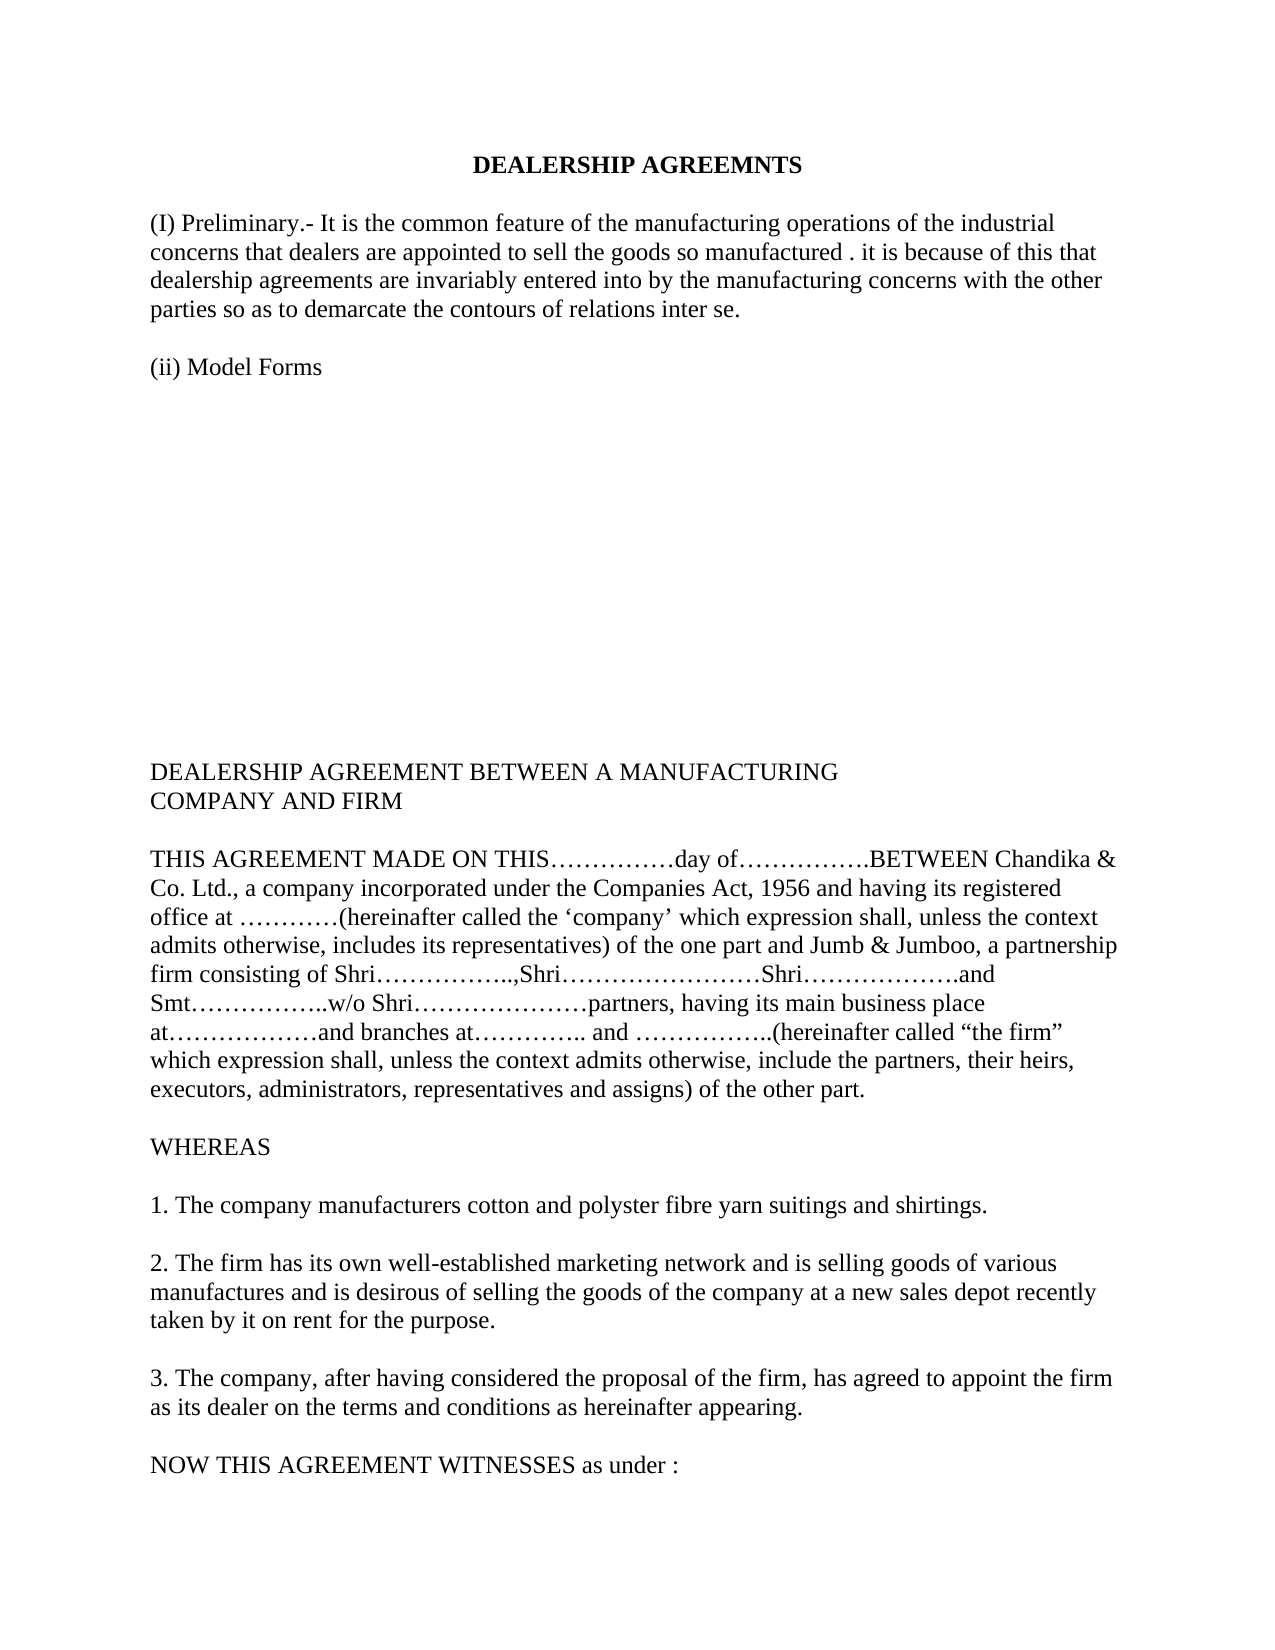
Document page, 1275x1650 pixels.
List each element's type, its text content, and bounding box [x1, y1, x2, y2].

text DEALERSHIP AGREEMENT BETWEEN A MANUFACTURING COMPANY AND FIRM [150, 757, 1125, 815]
text (ii) Model Forms [150, 352, 1125, 381]
text WHEREAS [150, 1132, 1125, 1161]
text 3. The company, after having considered the proposal of the firm, has agreed to appoint the firm as its dealer on the terms and conditions as hereinafter appearing. [150, 1363, 1125, 1421]
text THIS AGREEMENT MADE ON THIS……………day of…………….BETWEEN Chandika & Co. Ltd., a company incorporated under the Companies Act, 1956 and having its registered office at …………(hereinafter called the ‘company’ which expression shall, unless the context admits otherwise, includes its representatives) of the one part and Jumb & Jumboo, a partnership firm consisting of Shri……………..,Shri……………………Shri……………….and Smt……………..w/o Shri…………………partners, having its main business place at………………and branches at………….. and ……………..(hereinafter called “the firm” which expression shall, unless the context admits otherwise, include the partners, their heirs, executors, administrators, representatives and assigns) of the other part. [150, 844, 1125, 1103]
text DEALERSHIP AGREEMNTS [150, 150, 1125, 179]
text 2. The firm has its own well-established marketing network and is selling goods of various manufactures and is desirous of selling the goods of the company at a new sales depot recently taken by it on rent for the purpose. [150, 1248, 1125, 1334]
text (I) Preliminary.- It is the common feature of the manufacturing operations of the industrial concerns that dealers are appointed to sell the goods so manufactured . it is because of this that dealership agreements are invariably entered into by the manufacturing concerns with the other parties so as to demarcate the contours of relations inter se. [150, 208, 1125, 323]
text 1. The company manufacturers cotton and polyster fibre yarn suitings and shirtings. [150, 1190, 1125, 1219]
text NOW THIS AGREEMENT WITNESSES as under : [150, 1450, 1125, 1479]
